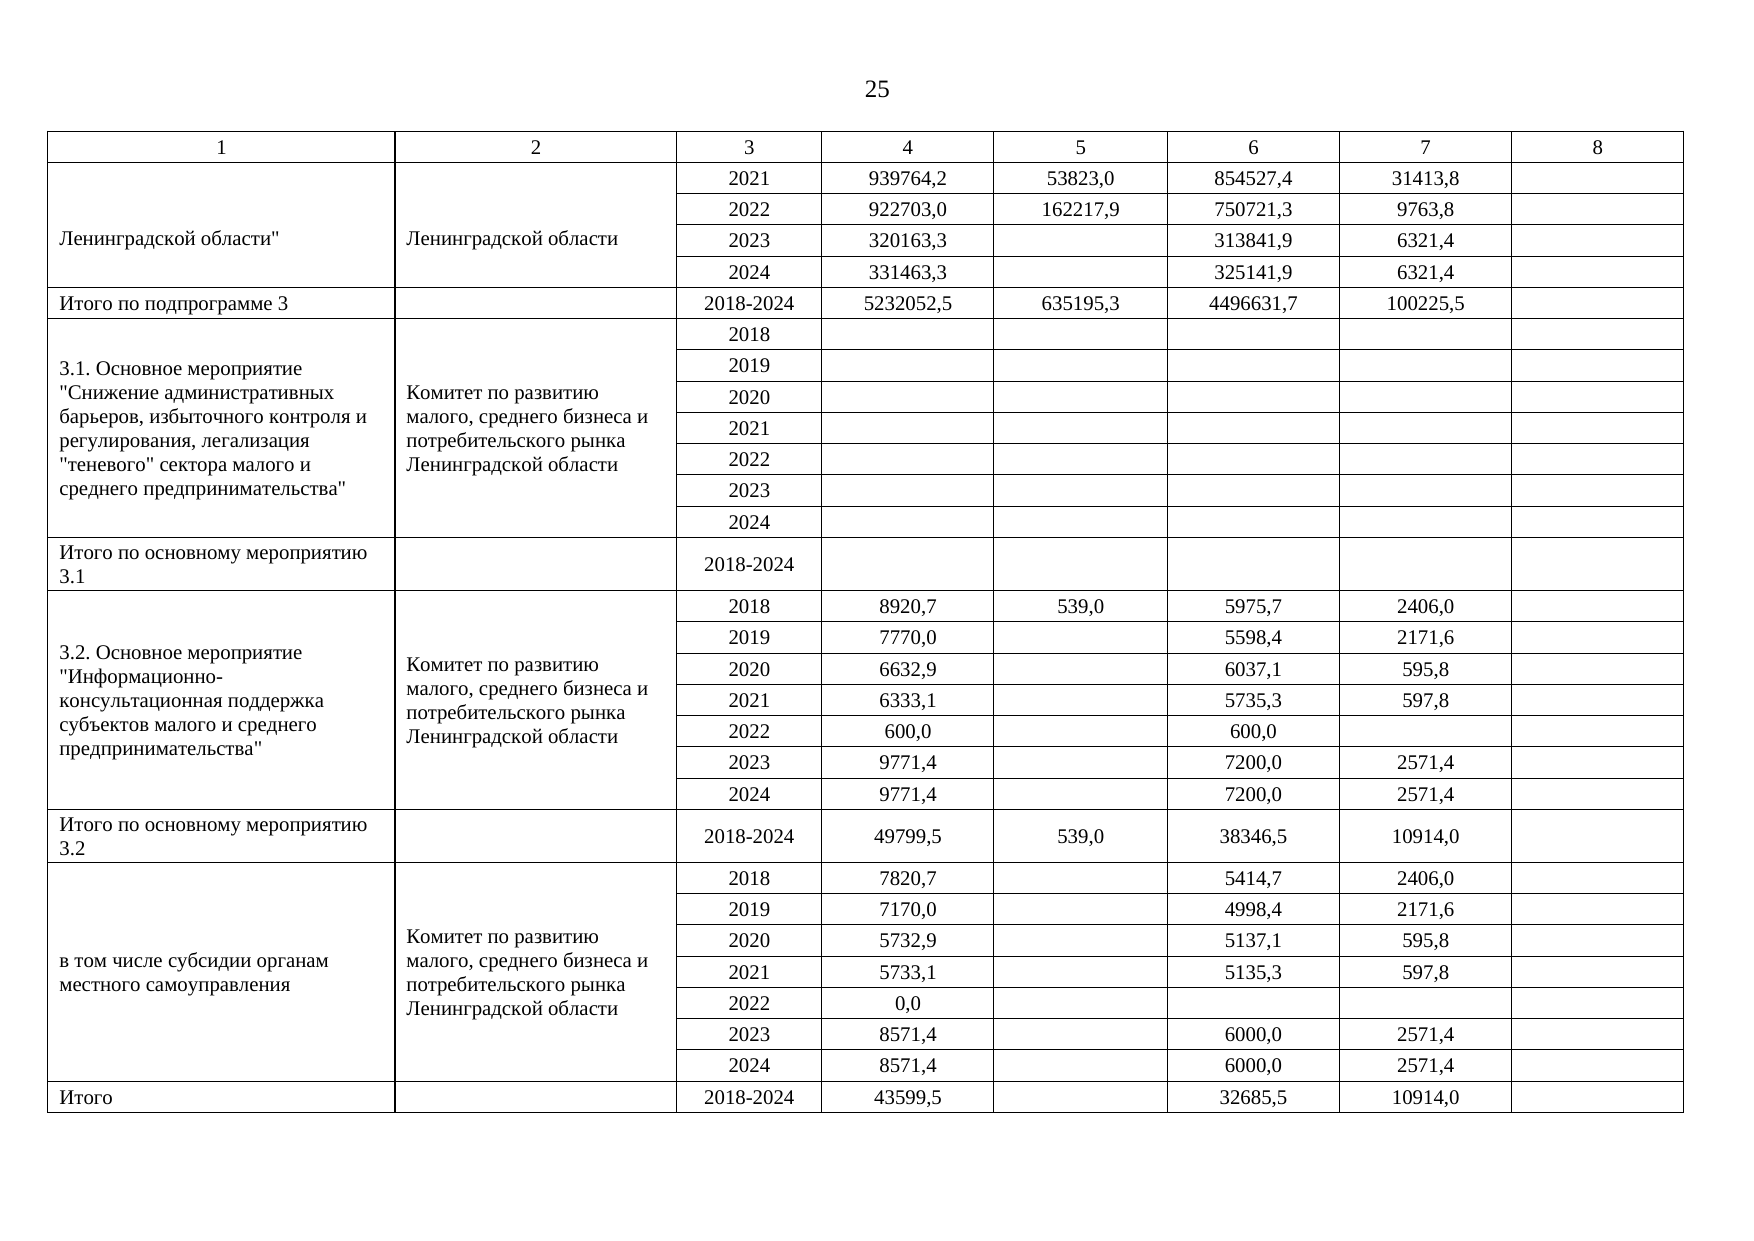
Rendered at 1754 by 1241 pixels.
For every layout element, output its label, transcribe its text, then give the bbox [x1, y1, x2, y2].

table_cell 2571,4 [1340, 747, 1511, 777]
table_cell 2021 [677, 685, 821, 715]
table_cell [994, 413, 1167, 443]
table_cell [1512, 925, 1683, 956]
table_cell 2023 [677, 225, 821, 256]
table_cell 6321,4 [1340, 225, 1511, 256]
table_cell [396, 288, 676, 318]
table_cell 10914,0 [1340, 1082, 1511, 1112]
table_cell [994, 257, 1167, 287]
table_cell 2571,4 [1340, 779, 1511, 809]
table_cell в том числе субсидии органам местного самоуправления [48, 863, 394, 1081]
table_cell 2022 [677, 988, 821, 1018]
table_cell [1512, 622, 1683, 652]
table_cell 49799,5 [822, 810, 993, 862]
table_cell [994, 654, 1167, 684]
table_header 8 [1512, 132, 1683, 162]
table_cell 38346,5 [1168, 810, 1339, 862]
table_cell [1512, 894, 1683, 924]
table_cell [1168, 413, 1339, 443]
table_cell [1512, 444, 1683, 474]
table_cell 9771,4 [822, 779, 993, 809]
table_cell 5598,4 [1168, 622, 1339, 652]
table_cell [1512, 685, 1683, 715]
table_cell [1340, 350, 1511, 381]
table_cell 162217,9 [994, 194, 1167, 224]
table_cell [994, 925, 1167, 956]
table_cell [1512, 810, 1683, 862]
table_cell [994, 863, 1167, 893]
table_cell [994, 507, 1167, 537]
table_cell [994, 444, 1167, 474]
table_cell [994, 319, 1167, 349]
table_cell 2171,6 [1340, 622, 1511, 652]
table_cell 7770,0 [822, 622, 993, 652]
table_cell [822, 507, 993, 537]
table_cell [1512, 863, 1683, 893]
table_cell [994, 716, 1167, 746]
table_cell 10914,0 [1340, 810, 1511, 862]
table_cell [1512, 957, 1683, 987]
table_cell [994, 894, 1167, 924]
table_cell [994, 350, 1167, 381]
table_cell 2020 [677, 654, 821, 684]
table_cell 539,0 [994, 591, 1167, 621]
table_header 1 [48, 132, 394, 162]
table_cell 2023 [677, 475, 821, 506]
table_cell Итого по основному мероприятию 3.1 [48, 538, 394, 590]
table_cell 8571,4 [822, 1019, 993, 1049]
table_cell [822, 413, 993, 443]
table_cell [994, 225, 1167, 256]
table_cell 2018-2024 [677, 810, 821, 862]
table_header 7 [1340, 132, 1511, 162]
table_cell 100225,5 [1340, 288, 1511, 318]
table_cell [822, 444, 993, 474]
table_cell 2019 [677, 350, 821, 381]
table_cell 4496631,7 [1168, 288, 1339, 318]
table_cell [994, 988, 1167, 1018]
table_cell 600,0 [1168, 716, 1339, 746]
table_cell 5137,1 [1168, 925, 1339, 956]
table_cell [1340, 475, 1511, 506]
table_cell [994, 1019, 1167, 1049]
table_cell [1340, 507, 1511, 537]
table_cell 0,0 [822, 988, 993, 1018]
table_cell [396, 1082, 676, 1112]
table_cell 5733,1 [822, 957, 993, 987]
table_cell 2023 [677, 747, 821, 777]
table_cell [1168, 444, 1339, 474]
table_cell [396, 863, 676, 1081]
table_cell 750721,3 [1168, 194, 1339, 224]
table_cell 53823,0 [994, 163, 1167, 193]
table_cell 2024 [677, 507, 821, 537]
table_cell [1512, 538, 1683, 590]
table_cell 635195,3 [994, 288, 1167, 318]
table_cell 3.2. Основное мероприятие "Информационно-консультационная поддержка субъектов малого и среднего предпринимательства" [48, 591, 394, 809]
table_cell 922703,0 [822, 194, 993, 224]
table_cell 939764,2 [822, 163, 993, 193]
table_cell [994, 747, 1167, 777]
table_cell 5135,3 [1168, 957, 1339, 987]
table_cell [1512, 475, 1683, 506]
table_cell [1340, 716, 1511, 746]
table_cell [1512, 257, 1683, 287]
table_cell 6632,9 [822, 654, 993, 684]
table_cell [396, 810, 676, 862]
table_cell [994, 685, 1167, 715]
table_cell [1168, 507, 1339, 537]
table_cell [1512, 988, 1683, 1018]
table_cell 5232052,5 [822, 288, 993, 318]
table_cell [1512, 163, 1683, 193]
table_cell [1168, 538, 1339, 590]
table_cell 4998,4 [1168, 894, 1339, 924]
table_header 3 [677, 132, 821, 162]
table_cell 2024 [677, 257, 821, 287]
table_cell [1512, 747, 1683, 777]
table_cell [822, 475, 993, 506]
table_cell [1512, 382, 1683, 412]
table_cell 43599,5 [822, 1082, 993, 1112]
table_cell 5975,7 [1168, 591, 1339, 621]
table_cell 2020 [677, 382, 821, 412]
table_cell 313841,9 [1168, 225, 1339, 256]
table_cell [1512, 413, 1683, 443]
table_cell 2571,4 [1340, 1019, 1511, 1049]
table_cell [1340, 988, 1511, 1018]
table_cell 854527,4 [1168, 163, 1339, 193]
table_cell 2018 [677, 863, 821, 893]
table_cell 5732,9 [822, 925, 993, 956]
table_cell [1340, 382, 1511, 412]
table_cell 2019 [677, 622, 821, 652]
table_header 5 [994, 132, 1167, 162]
table_cell [1340, 444, 1511, 474]
table_cell 539,0 [994, 810, 1167, 862]
table_cell 2023 [677, 1019, 821, 1049]
table_cell 595,8 [1340, 925, 1511, 956]
table_cell 597,8 [1340, 685, 1511, 715]
table_cell 320163,3 [822, 225, 993, 256]
table_cell [994, 382, 1167, 412]
table_cell [822, 319, 993, 349]
table_cell 32685,5 [1168, 1082, 1339, 1112]
table_cell [1168, 475, 1339, 506]
table_cell 2024 [677, 1050, 821, 1081]
table_cell 2022 [677, 444, 821, 474]
table_cell 8571,4 [822, 1050, 993, 1081]
table_cell [1168, 350, 1339, 381]
table_cell 7820,7 [822, 863, 993, 893]
table_cell 597,8 [1340, 957, 1511, 987]
table_cell [1168, 319, 1339, 349]
table_cell 2018-2024 [677, 288, 821, 318]
table_cell 2018-2024 [677, 1082, 821, 1112]
table_cell [1512, 507, 1683, 537]
table_cell [1512, 654, 1683, 684]
table_cell 600,0 [822, 716, 993, 746]
table_cell 325141,9 [1168, 257, 1339, 287]
table_cell [1168, 988, 1339, 1018]
table_cell Итого [48, 1082, 394, 1112]
table_cell 2406,0 [1340, 863, 1511, 893]
table_cell 6321,4 [1340, 257, 1511, 287]
table_header 6 [1168, 132, 1339, 162]
table_cell 2018-2024 [677, 538, 821, 590]
table_cell 6000,0 [1168, 1050, 1339, 1081]
table_cell 31413,8 [1340, 163, 1511, 193]
table_cell [1512, 1082, 1683, 1112]
table_cell 7200,0 [1168, 779, 1339, 809]
table_cell Комитет по развитию малого, среднего бизнеса и потребительского рынка Ленинградской области [396, 591, 676, 809]
table_cell 2024 [677, 779, 821, 809]
table_cell [994, 779, 1167, 809]
table_cell [994, 1082, 1167, 1112]
table_cell 6037,1 [1168, 654, 1339, 684]
table_cell [994, 538, 1167, 590]
table_cell [822, 350, 993, 381]
table_cell 9763,8 [1340, 194, 1511, 224]
table_cell [1512, 319, 1683, 349]
table_cell [1512, 591, 1683, 621]
table_cell 595,8 [1340, 654, 1511, 684]
table_cell [822, 538, 993, 590]
table_cell [396, 538, 676, 590]
table_cell [994, 1050, 1167, 1081]
table_cell Итого по основному мероприятию 3.2 [48, 810, 394, 862]
table_cell [1168, 382, 1339, 412]
table_cell 2020 [677, 925, 821, 956]
table_cell 2022 [677, 716, 821, 746]
table_header 4 [822, 132, 993, 162]
table_cell 2018 [677, 591, 821, 621]
table_cell 3.1. Основное мероприятие "Снижение административных барьеров, избыточного контроля и регулирования, легализация "теневого" сектора малого и среднего предпринимательства" [48, 319, 394, 537]
table_cell [1512, 225, 1683, 256]
table_cell 2019 [677, 894, 821, 924]
table_cell [1512, 194, 1683, 224]
table_cell 6000,0 [1168, 1019, 1339, 1049]
table_cell 2406,0 [1340, 591, 1511, 621]
table_cell 5414,7 [1168, 863, 1339, 893]
table_cell [1512, 779, 1683, 809]
table_cell [1512, 350, 1683, 381]
table_cell 2021 [677, 413, 821, 443]
table_cell [994, 475, 1167, 506]
table_cell Комитет по развитию малого, среднего бизнеса и потребительского рынка Ленинградской области [396, 319, 676, 537]
table_cell [1512, 1019, 1683, 1049]
table_cell 2571,4 [1340, 1050, 1511, 1081]
table_cell [1340, 538, 1511, 590]
table_cell [994, 622, 1167, 652]
table_cell 8920,7 [822, 591, 993, 621]
table_cell 2022 [677, 194, 821, 224]
table_cell 7200,0 [1168, 747, 1339, 777]
table_cell [1512, 716, 1683, 746]
table_cell [1512, 288, 1683, 318]
table_cell 2021 [677, 163, 821, 193]
table_cell [994, 957, 1167, 987]
table_cell 2171,6 [1340, 894, 1511, 924]
table_cell [1340, 319, 1511, 349]
table_cell [1512, 1050, 1683, 1081]
table_cell Итого по подпрограмме 3 [48, 288, 394, 318]
table_cell 5735,3 [1168, 685, 1339, 715]
table_cell 6333,1 [822, 685, 993, 715]
table_cell 9771,4 [822, 747, 993, 777]
table_header 2 [396, 132, 676, 162]
table_cell 7170,0 [822, 894, 993, 924]
table_cell [1340, 413, 1511, 443]
table_cell [822, 382, 993, 412]
table_cell 2018 [677, 319, 821, 349]
table_cell 2021 [677, 957, 821, 987]
table_cell 331463,3 [822, 257, 993, 287]
